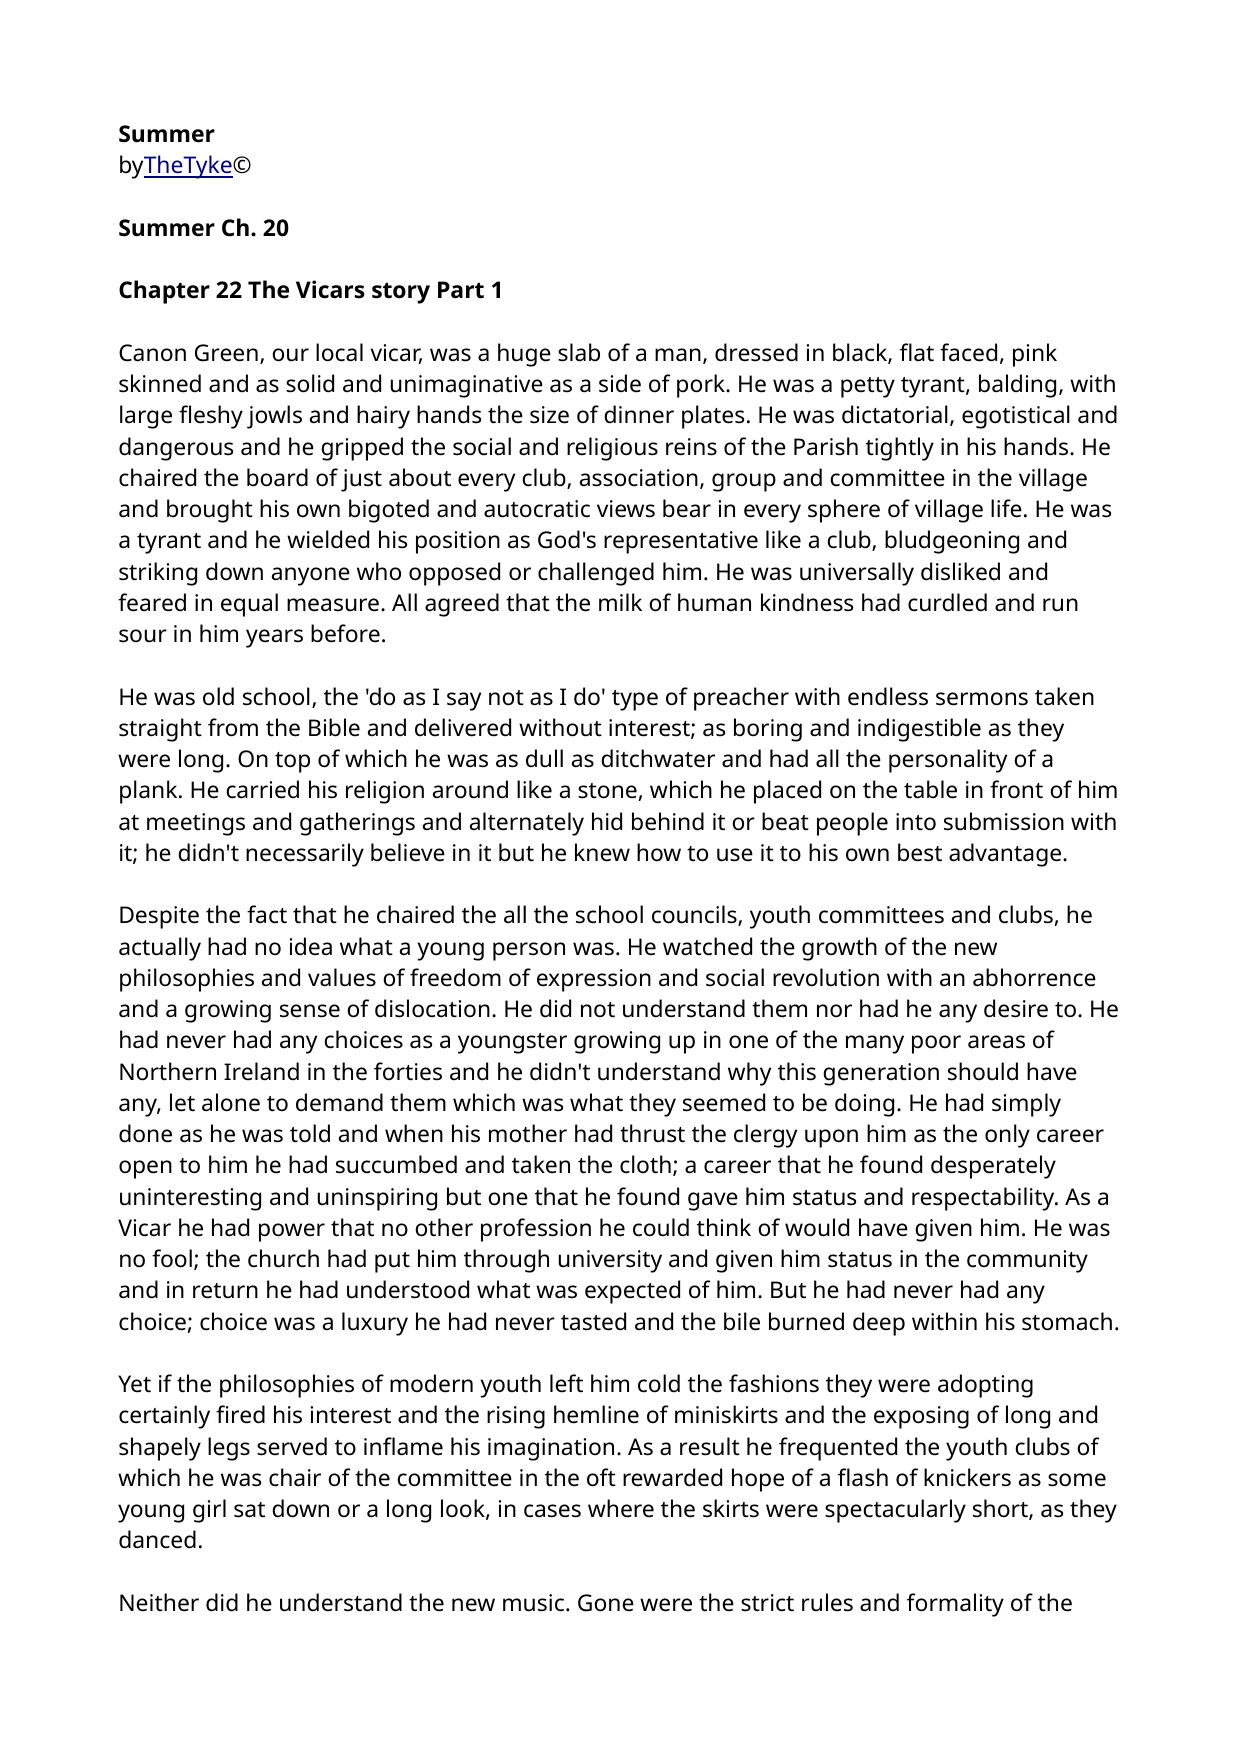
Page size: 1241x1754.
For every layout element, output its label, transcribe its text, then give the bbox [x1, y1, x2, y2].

text Summer [118, 118, 1122, 149]
text Summer Ch. 20 [118, 212, 1122, 243]
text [118, 243, 1122, 1618]
text byTheTyke© [118, 149, 1122, 181]
